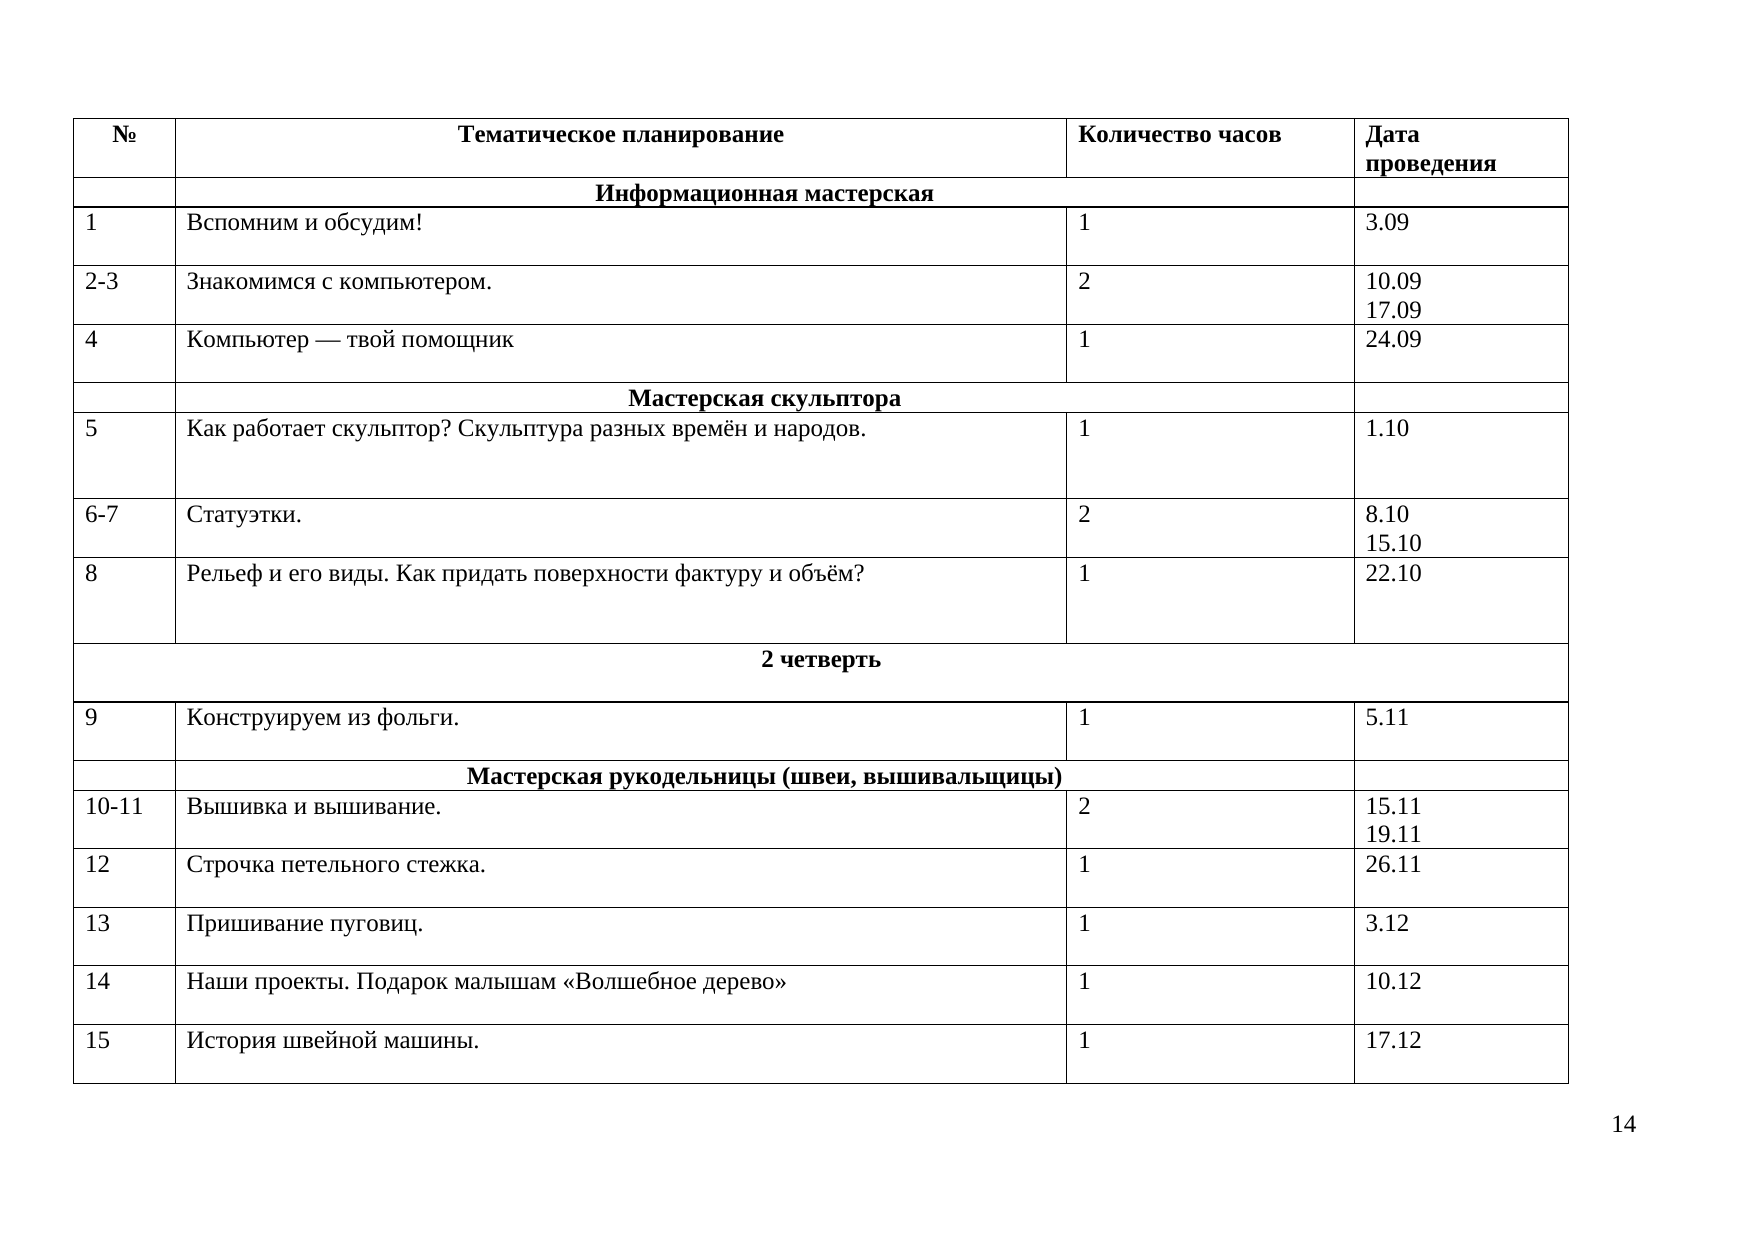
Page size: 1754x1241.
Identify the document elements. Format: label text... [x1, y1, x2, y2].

table_cell 10.09 17.09 [1355, 266, 1568, 323]
table_cell [1355, 383, 1568, 412]
table_cell 10.12 [1355, 966, 1568, 1024]
table_cell Статуэтки. [176, 499, 1066, 557]
table_cell 1 [1067, 703, 1354, 760]
table_cell 1 [1067, 966, 1354, 1024]
table_cell 6-7 [74, 499, 175, 557]
table_cell [74, 178, 175, 206]
table_cell 2 четверть [74, 644, 1568, 701]
table_cell 9 [74, 703, 175, 760]
table_cell 12 [74, 849, 175, 907]
table_cell 1.10 [1355, 413, 1568, 498]
table_cell 5.11 [1355, 703, 1568, 760]
table_cell Наши проекты. Подарок малышам «Волшебное дерево» [176, 966, 1066, 1024]
table_cell 1 [74, 208, 175, 265]
table_cell Вышивка и вышивание. [176, 791, 1066, 848]
table_cell Мастерская скульптора [176, 383, 1354, 412]
table_cell 2 [1067, 499, 1354, 557]
table_header Дата проведения [1355, 119, 1568, 177]
table_cell 17.12 [1355, 1025, 1568, 1082]
table_cell 1 [1067, 413, 1354, 498]
table_cell История швейной машины. [176, 1025, 1066, 1082]
table_cell Конструируем из фольги. [176, 703, 1066, 760]
table_cell 8 [74, 558, 175, 643]
table_cell Вспомним и обсудим! [176, 208, 1066, 265]
table_cell 15.11 19.11 [1355, 791, 1568, 848]
table_cell Знакомимся с компьютером. [176, 266, 1066, 323]
table_cell 8.10 15.10 [1355, 499, 1568, 557]
table_cell 14 [74, 966, 175, 1024]
table_cell 1 [1067, 325, 1354, 382]
table_cell [1355, 761, 1568, 790]
table_cell Строчка петельного стежка. [176, 849, 1066, 907]
table_header Тематическое планирование [176, 119, 1066, 177]
table_cell [1355, 178, 1568, 206]
table_cell Как работает скульптор? Скульптура разных времён и народов. [176, 413, 1066, 498]
table_cell 1 [1067, 558, 1354, 643]
table_header № [74, 119, 175, 177]
table_cell Рельеф и его виды. Как придать поверхности фактуру и объём? [176, 558, 1066, 643]
table_cell 5 [74, 413, 175, 498]
table_header Количество часов [1067, 119, 1354, 177]
table_cell Пришивание пуговиц. [176, 908, 1066, 965]
table_cell 1 [1067, 208, 1354, 265]
table_cell 1 [1067, 908, 1354, 965]
table_cell 2 [1067, 266, 1354, 323]
table_cell 3.12 [1355, 908, 1568, 965]
table_cell 2 [1067, 791, 1354, 848]
table_cell 15 [74, 1025, 175, 1082]
table_cell 4 [74, 325, 175, 382]
table_cell Информационная мастерская [176, 178, 1354, 206]
table_cell 24.09 [1355, 325, 1568, 382]
table_cell 1 [1067, 849, 1354, 907]
table_cell 1 [1067, 1025, 1354, 1082]
table_cell [74, 383, 175, 412]
table_cell 2-3 [74, 266, 175, 323]
table_cell 3.09 [1355, 208, 1568, 265]
table_cell 22.10 [1355, 558, 1568, 643]
table_cell [74, 761, 175, 790]
table_cell 10-11 [74, 791, 175, 848]
table_cell 13 [74, 908, 175, 965]
table_cell Компьютер — твой помощник [176, 325, 1066, 382]
table_cell Мастерская рукодельницы (швеи, вышивальщицы) [176, 761, 1354, 790]
table_cell 26.11 [1355, 849, 1568, 907]
